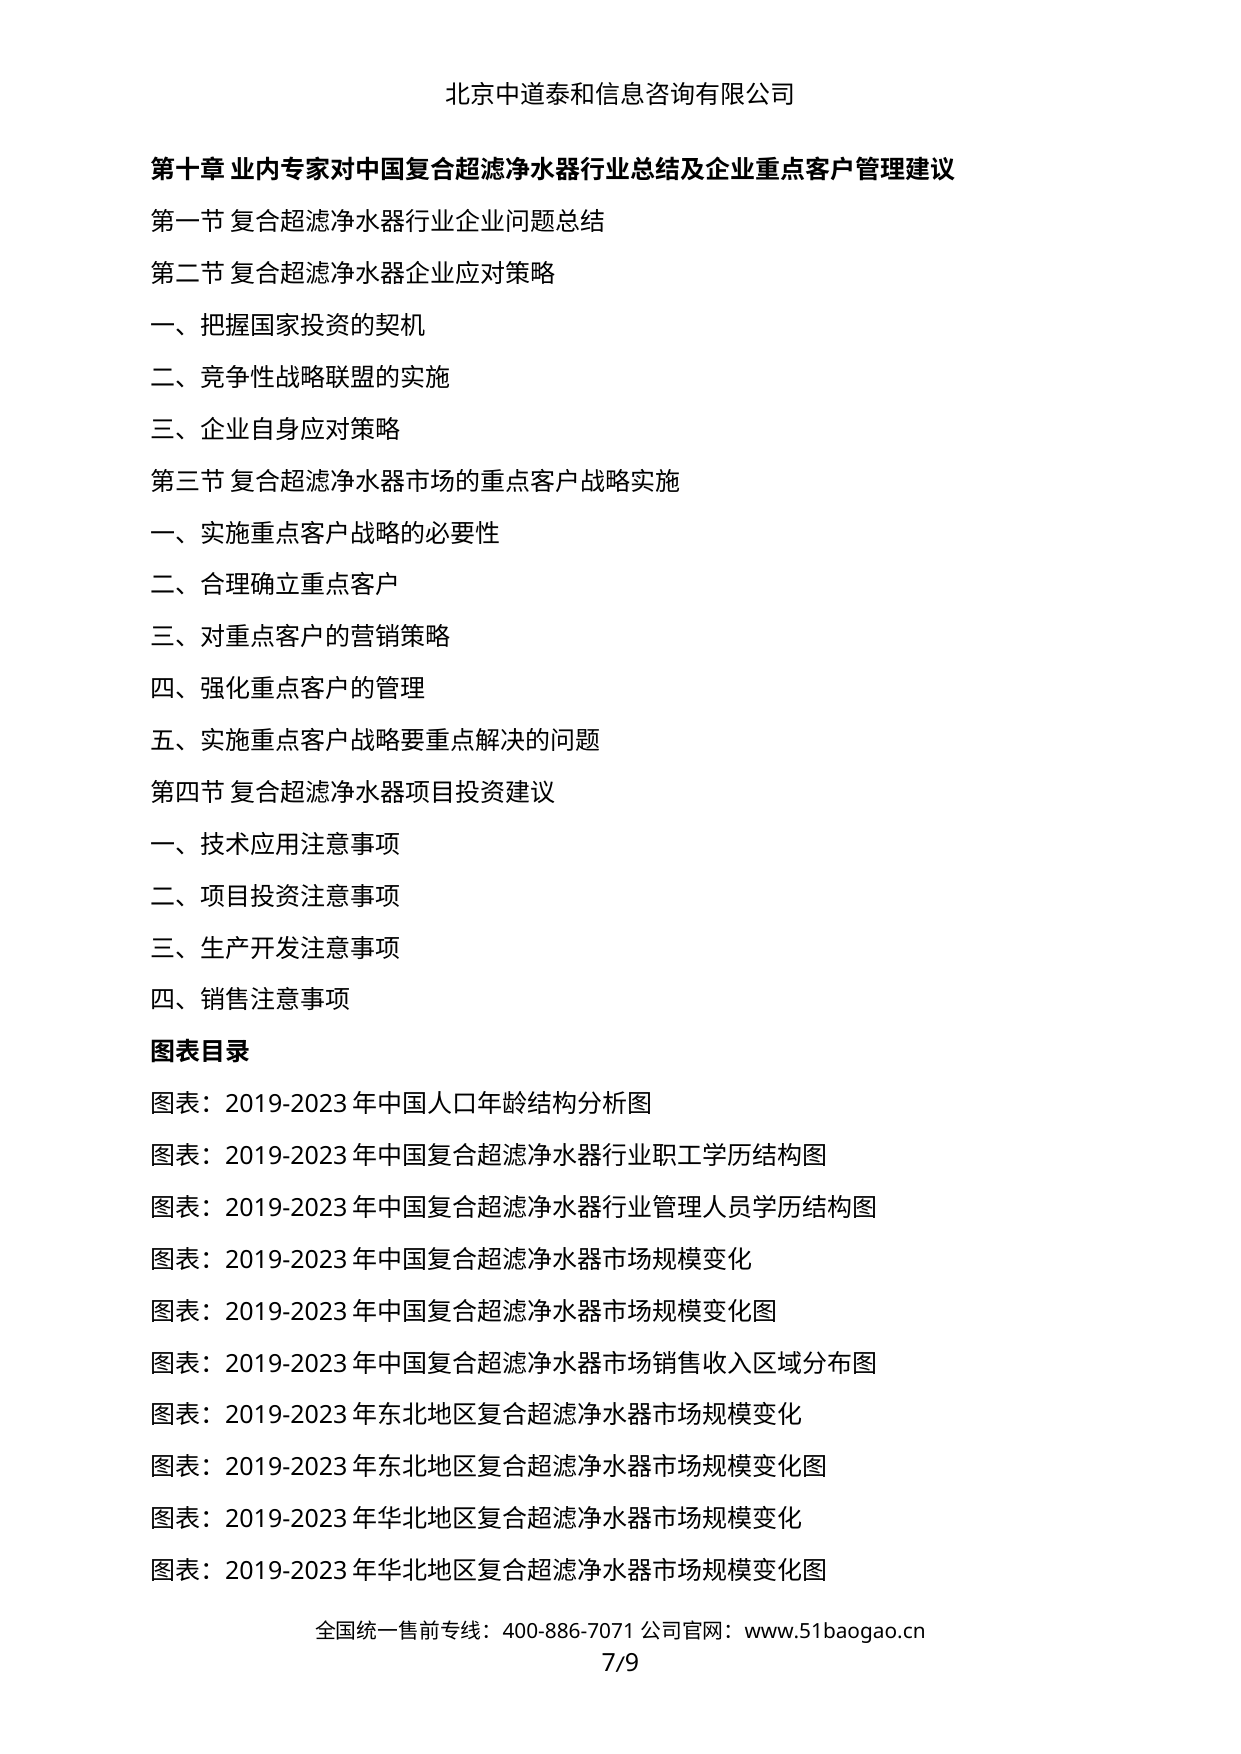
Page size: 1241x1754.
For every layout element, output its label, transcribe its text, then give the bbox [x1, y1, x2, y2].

text 图表：2019-2023年华北地区复合超滤净水器市场规模变化图 [150, 1551, 1090, 1587]
text 第十章 业内专家对中国复合超滤净水器行业总结及企业重点客户管理建议 [150, 150, 1090, 186]
text 四、强化重点客户的管理 [150, 669, 1090, 705]
text 一、把握国家投资的契机 [150, 306, 1090, 342]
text 三、对重点客户的营销策略 [150, 617, 1090, 653]
text 一、技术应用注意事项 [150, 824, 1090, 861]
text 四、销售注意事项 [150, 980, 1090, 1016]
text 第三节 复合超滤净水器市场的重点客户战略实施 [150, 461, 1090, 497]
text 第二节 复合超滤净水器企业应对策略 [150, 254, 1090, 290]
text 二、合理确立重点客户 [150, 565, 1090, 601]
text 图表：2019-2023年东北地区复合超滤净水器市场规模变化图 [150, 1447, 1090, 1483]
text 二、项目投资注意事项 [150, 876, 1090, 912]
text 第一节 复合超滤净水器行业企业问题总结 [150, 202, 1090, 238]
text 五、实施重点客户战略要重点解决的问题 [150, 721, 1090, 757]
text 图表：2019-2023年华北地区复合超滤净水器市场规模变化 [150, 1499, 1090, 1535]
text 图表：2019-2023年中国复合超滤净水器市场规模变化 [150, 1239, 1090, 1276]
text 图表：2019-2023年东北地区复合超滤净水器市场规模变化 [150, 1395, 1090, 1431]
text 图表：2019-2023年中国人口年龄结构分析图 [150, 1084, 1090, 1120]
text 图表目录 [150, 1032, 1090, 1068]
text 图表：2019-2023年中国复合超滤净水器市场销售收入区域分布图 [150, 1343, 1090, 1379]
text 三、生产开发注意事项 [150, 928, 1090, 964]
text 二、竞争性战略联盟的实施 [150, 357, 1090, 394]
text 三、企业自身应对策略 [150, 409, 1090, 446]
text 图表：2019-2023年中国复合超滤净水器市场规模变化图 [150, 1291, 1090, 1327]
text 第四节 复合超滤净水器项目投资建议 [150, 772, 1090, 809]
text 图表：2019-2023年中国复合超滤净水器行业管理人员学历结构图 [150, 1187, 1090, 1224]
text 图表：2019-2023年中国复合超滤净水器行业职工学历结构图 [150, 1136, 1090, 1172]
text 一、实施重点客户战略的必要性 [150, 513, 1090, 549]
